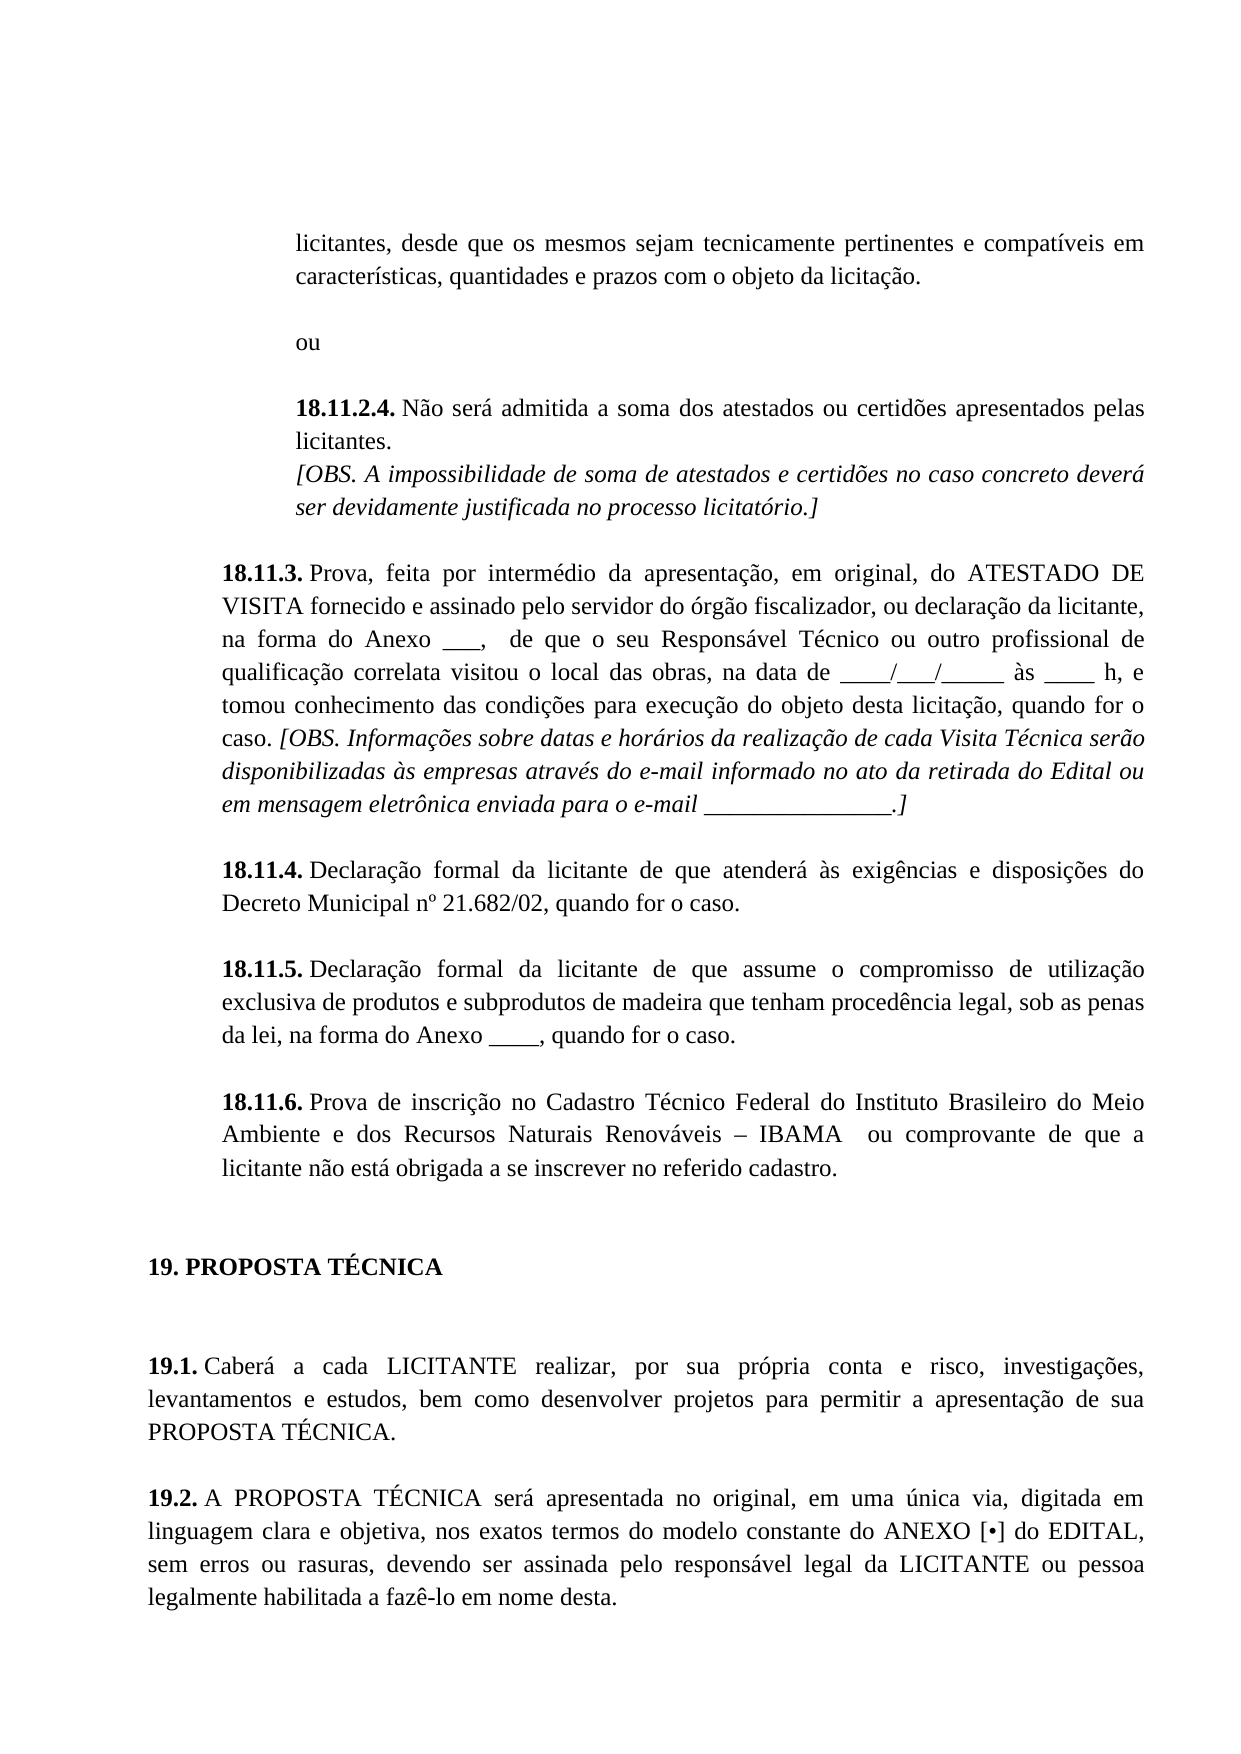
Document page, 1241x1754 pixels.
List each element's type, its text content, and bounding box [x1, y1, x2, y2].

list Prova, feita por intermédio da apresentação, em original, do ATESTADO DE VISITA fornecido e assinado pelo servidor do órgão fiscalizador, ou declaração da licitante, na forma do Anexo ___, de que o seu Responsável Técnico ou outro profissional de qualificação correlata visitou o local das obras, na data de ____/___/_____ às ____ h, e tomou conhecimento das condições para execução do objeto desta licitação, quando for o caso. [OBS. Informações sobre datas e horários da realização de cada Visita Técnica serão disponibilizadas às empresas através do e-mail informado no ato da retirada do Edital ou em mensagem eletrônica enviada para o e-mail _______________.] [222, 558, 1146, 818]
text A PROPOSTA TÉCNICA será apresentada no original, em uma única via, digitada em linguagem clara e objetiva, nos exatos termos do modelo constante do ANEXO [•] do EDITAL, sem erros ou rasuras, devendo ser assinada pelo responsável legal da LICITANTE ou pessoa legalmente habilitada a fazê-lo em nome desta. [148, 1483, 1146, 1611]
list Declaração formal da licitante de que atenderá às exigências e disposições do Decreto Municipal nº 21.682/02, quando for o caso. [222, 855, 1146, 917]
list Prova de inscrição no Cadastro Técnico Federal do Instituto Brasileiro do Meio Ambiente e dos Recursos Naturais Renováveis – IBAMA ou comprovante de que a licitante não está obrigada a se inscrever no referido cadastro. [222, 1087, 1146, 1181]
list ou [295, 327, 1146, 356]
list Declaração formal da licitante de que assume o compromisso de utilização exclusiva de produtos e subprodutos de madeira que tenham procedência legal, sob as penas da lei, na forma do Anexo ____, quando for o caso. [222, 954, 1146, 1049]
text PROPOSTA TÉCNICA [148, 1252, 1146, 1280]
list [295, 228, 1146, 290]
text [OBS. A impossibilidade de soma de atestados e certidões no caso concreto deverá ser devidamente justificada no processo licitatório.] [295, 459, 1146, 521]
text Caberá a cada LICITANTE realizar, por sua própria conta e risco, investigações, levantamentos e estudos, bem como desenvolver projetos para permitir a apresentação de sua PROPOSTA TÉCNICA. [148, 1351, 1146, 1446]
list Não será admitida a soma dos atestados ou certidões apresentados pelas licitantes. [295, 393, 1146, 455]
